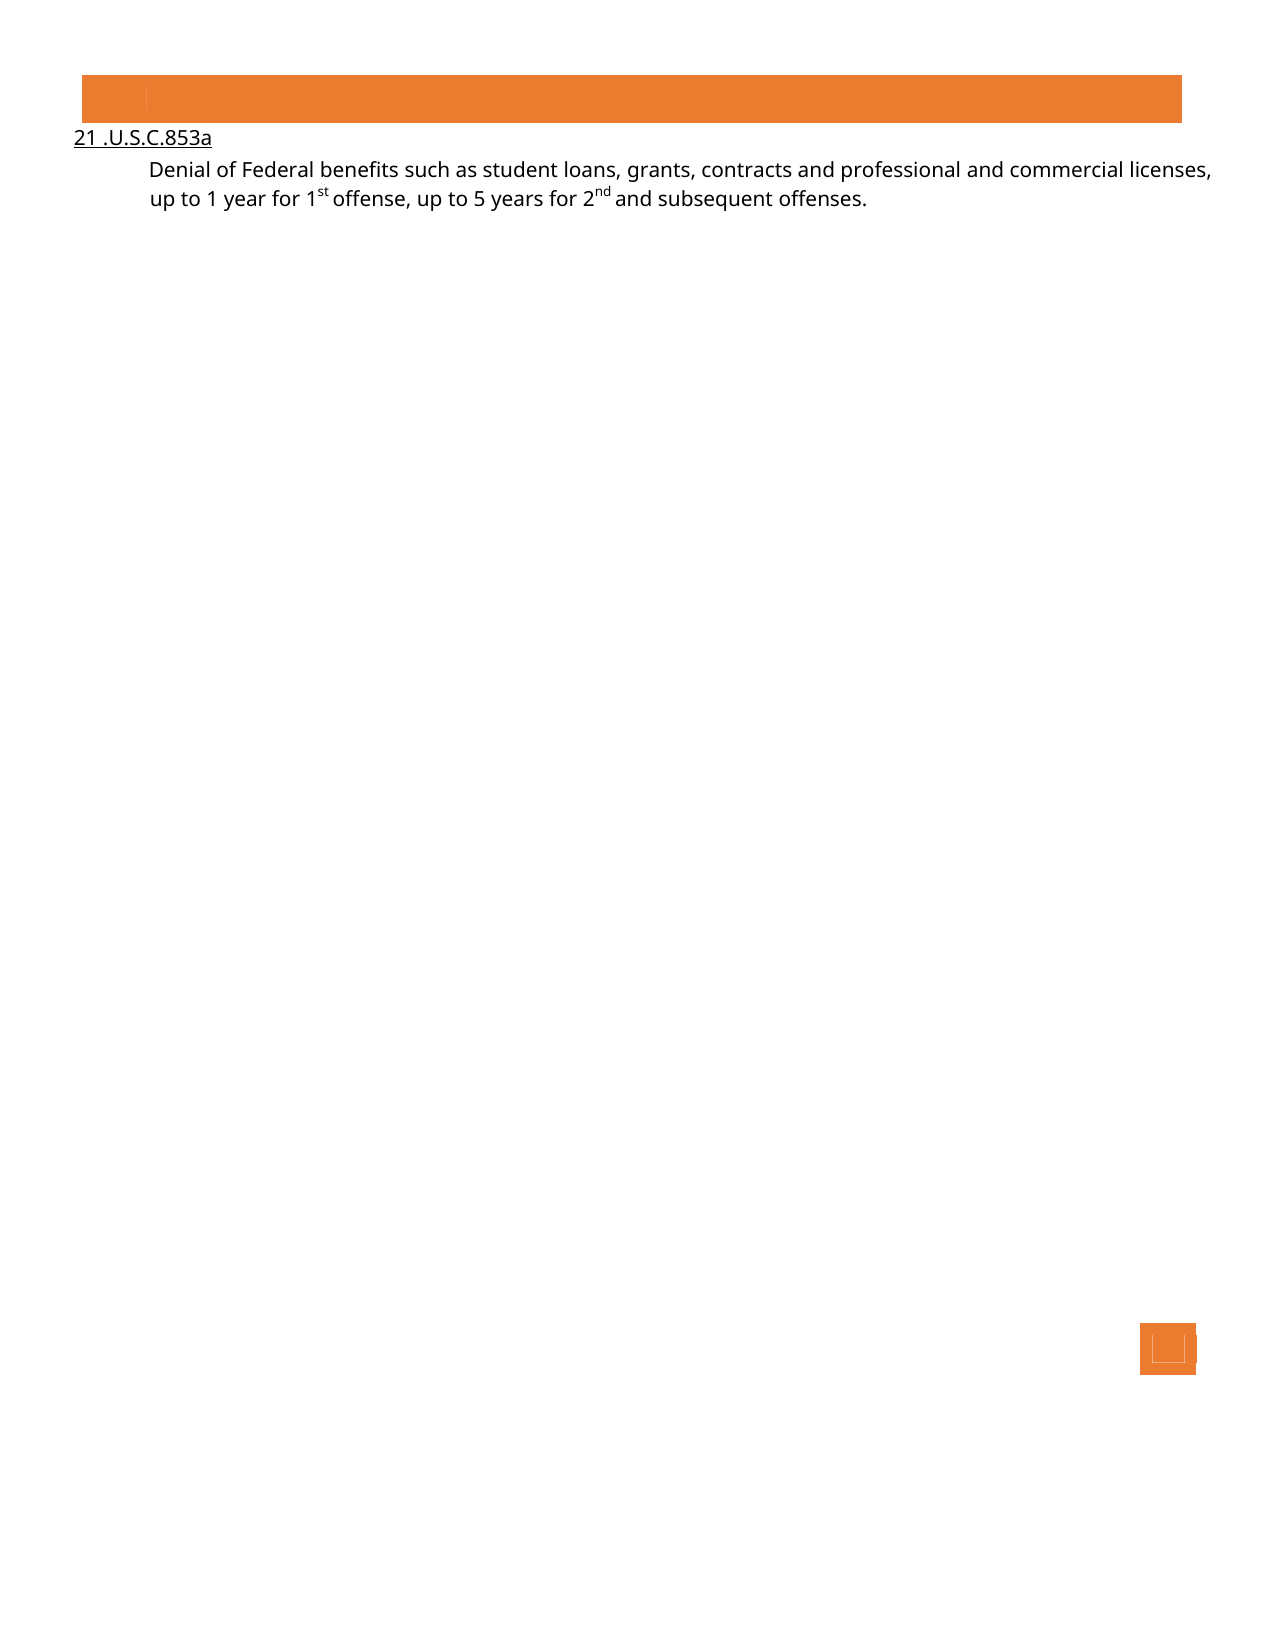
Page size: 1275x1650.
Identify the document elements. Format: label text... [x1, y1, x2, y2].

subtitle 21 .U.S.C.853a [73, 123, 1212, 151]
subtitle Denial of Federal benefits such as student loans, grants, contracts and professional and commercial licenses, up to 1 year for 1st offense, up to 5 years for 2nd and subsequent offenses. [148, 155, 1212, 213]
